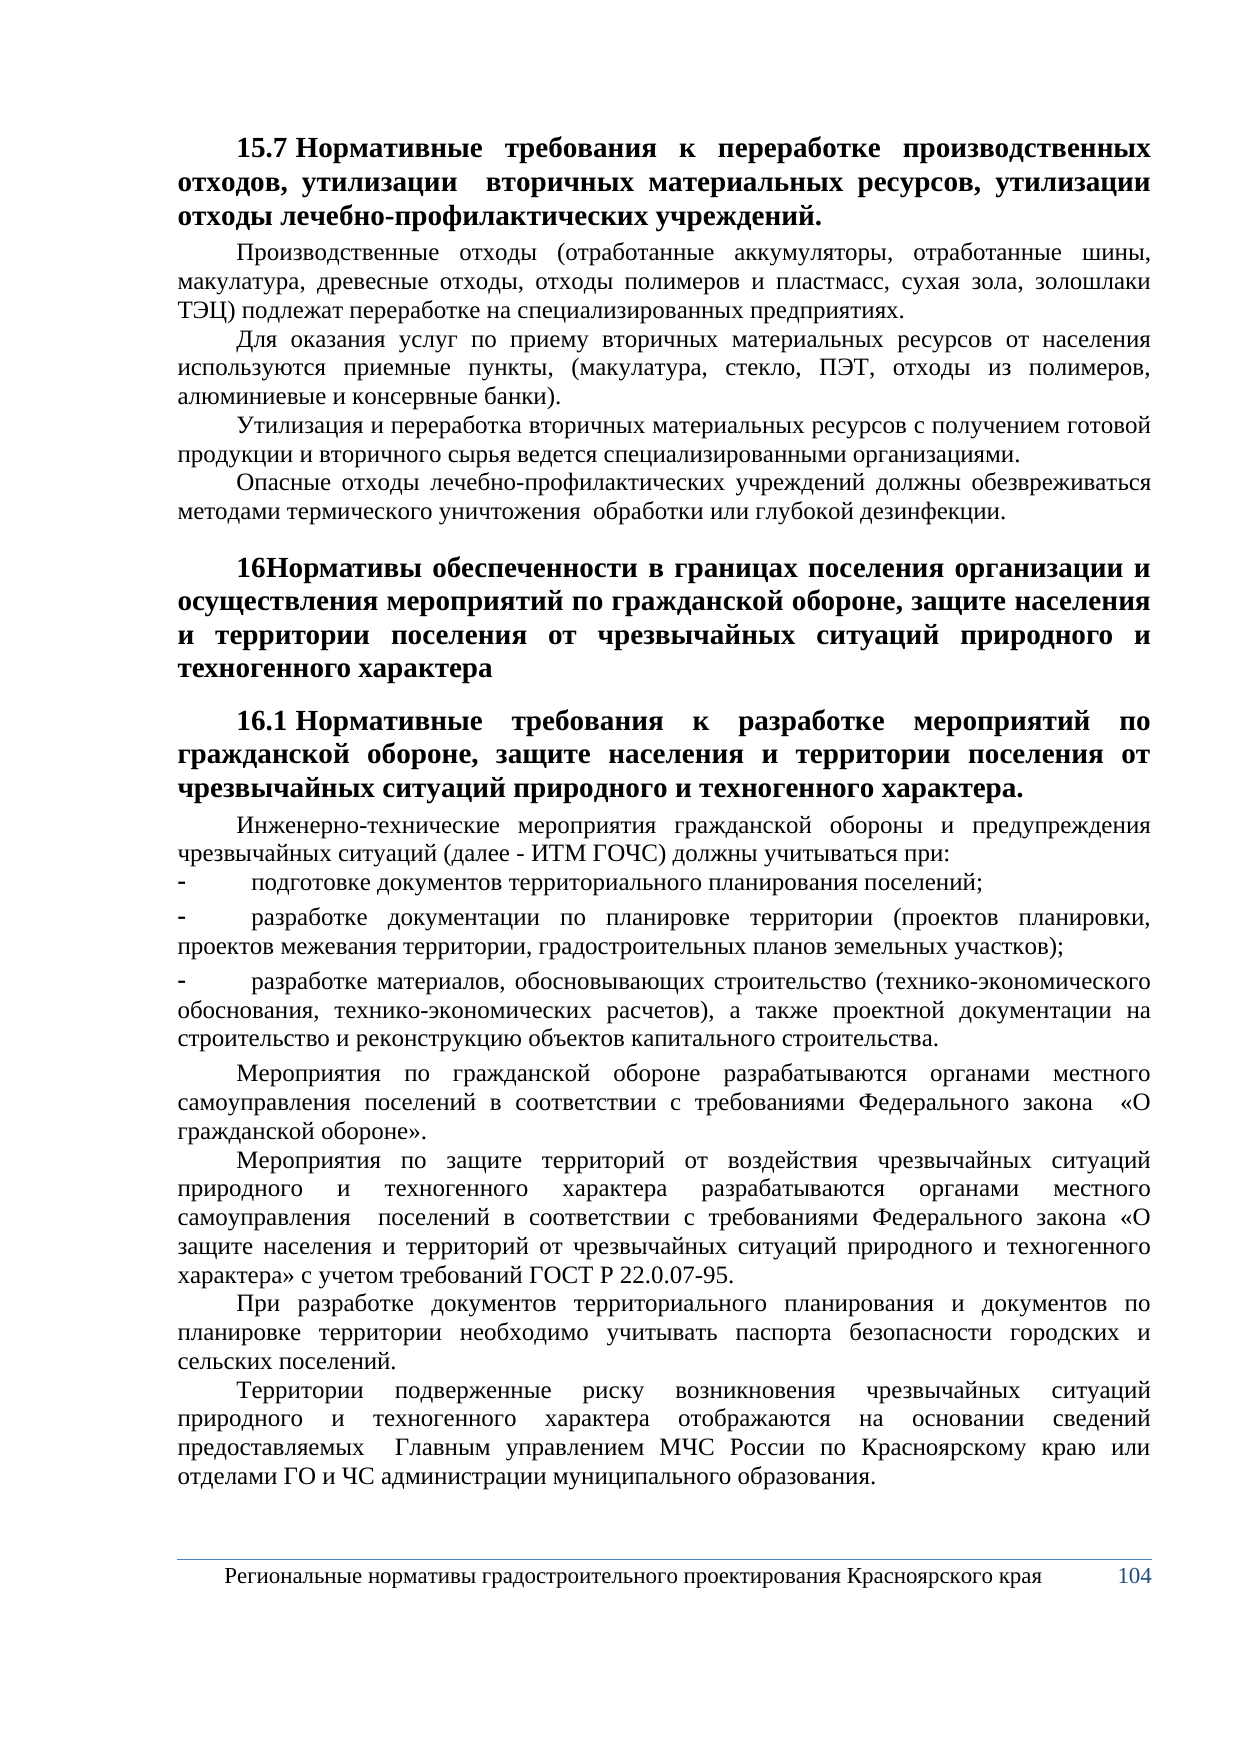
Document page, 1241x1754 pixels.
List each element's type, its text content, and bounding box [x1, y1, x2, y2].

subtitle Нормативные требования к разработке мероприятий по гражданской обороне, защите населения и территории поселения от чрезвычайных ситуаций природного и техногенного характера. [177, 703, 1152, 803]
text Территории подверженные риску возникновения чрезвычайных ситуаций природного и техногенного характера отображаются на основании сведений предоставляемых Главным управлением МЧС России по Красноярскому краю или отделами ГО и ЧС администрации муниципального образования. [177, 1375, 1152, 1490]
text Мероприятия по защите территорий от воздействия чрезвычайных ситуаций природного и техногенного характера разрабатываются органами местного самоуправления поселений в соответствии с требованиями Федерального закона «О защите населения и территорий от чрезвычайных ситуаций природного и техногенного характера» с учетом требований ГОСТ Р 22.0.07-95. [177, 1145, 1152, 1288]
text Для оказания услуг по приему вторичных материальных ресурсов от населения используются приемные пункты, (макулатура, стекло, ПЭТ, отходы из полимеров, алюминиевые и консервные банки). [177, 324, 1152, 410]
text Опасные отходы лечебно-профилактических учреждений должны обезвреживаться методами термического уничтожения обработки или глубокой дезинфекции. [177, 467, 1152, 525]
list подготовке документов территориального планирования поселений; [177, 867, 1152, 896]
text Производственные отходы (отработанные аккумуляторы, отработанные шины, макулатура, древесные отходы, отходы полимеров и пластмасс, сухая зола, золошлаки ТЭЦ) подлежат переработке на специализированных предприятиях. [177, 237, 1152, 324]
text При разработке документов территориального планирования и документов по планировке территории необходимо учитывать паспорта безопасности городских и сельских поселений. [177, 1288, 1152, 1375]
text Утилизация и переработка вторичных материальных ресурсов с получением готовой продукции и вторичного сырья ведется специализированными организациями. [177, 410, 1152, 467]
text Инженерно-технические мероприятия гражданской обороны и предупреждения чрезвычайных ситуаций (далее - ИТМ ГОЧС) должны учитываться при: [177, 810, 1152, 867]
list разработке материалов, обосновывающих строительство (технико-экономического обоснования, технико-экономических расчетов), а также проектной документации на строительство и реконструкцию объектов капитального строительства. [177, 966, 1152, 1052]
text Мероприятия по гражданской обороне разрабатываются органами местного самоуправления поселений в соответствии с требованиями Федерального закона «О гражданской обороне». [177, 1058, 1152, 1145]
subtitle Нормативные требования к переработке производственных отходов, утилизации вторичных материальных ресурсов, утилизации отходы лечебно-профилактических учреждений. [177, 131, 1152, 231]
subtitle Нормативы обеспеченности в границах поселения организации и осуществления мероприятий по гражданской обороне, защите населения и территории поселения от чрезвычайных ситуаций природного и техногенного характера [177, 550, 1152, 684]
list разработке документации по планировке территории (проектов планировки, проектов межевания территории, градостроительных планов земельных участков); [177, 902, 1152, 960]
